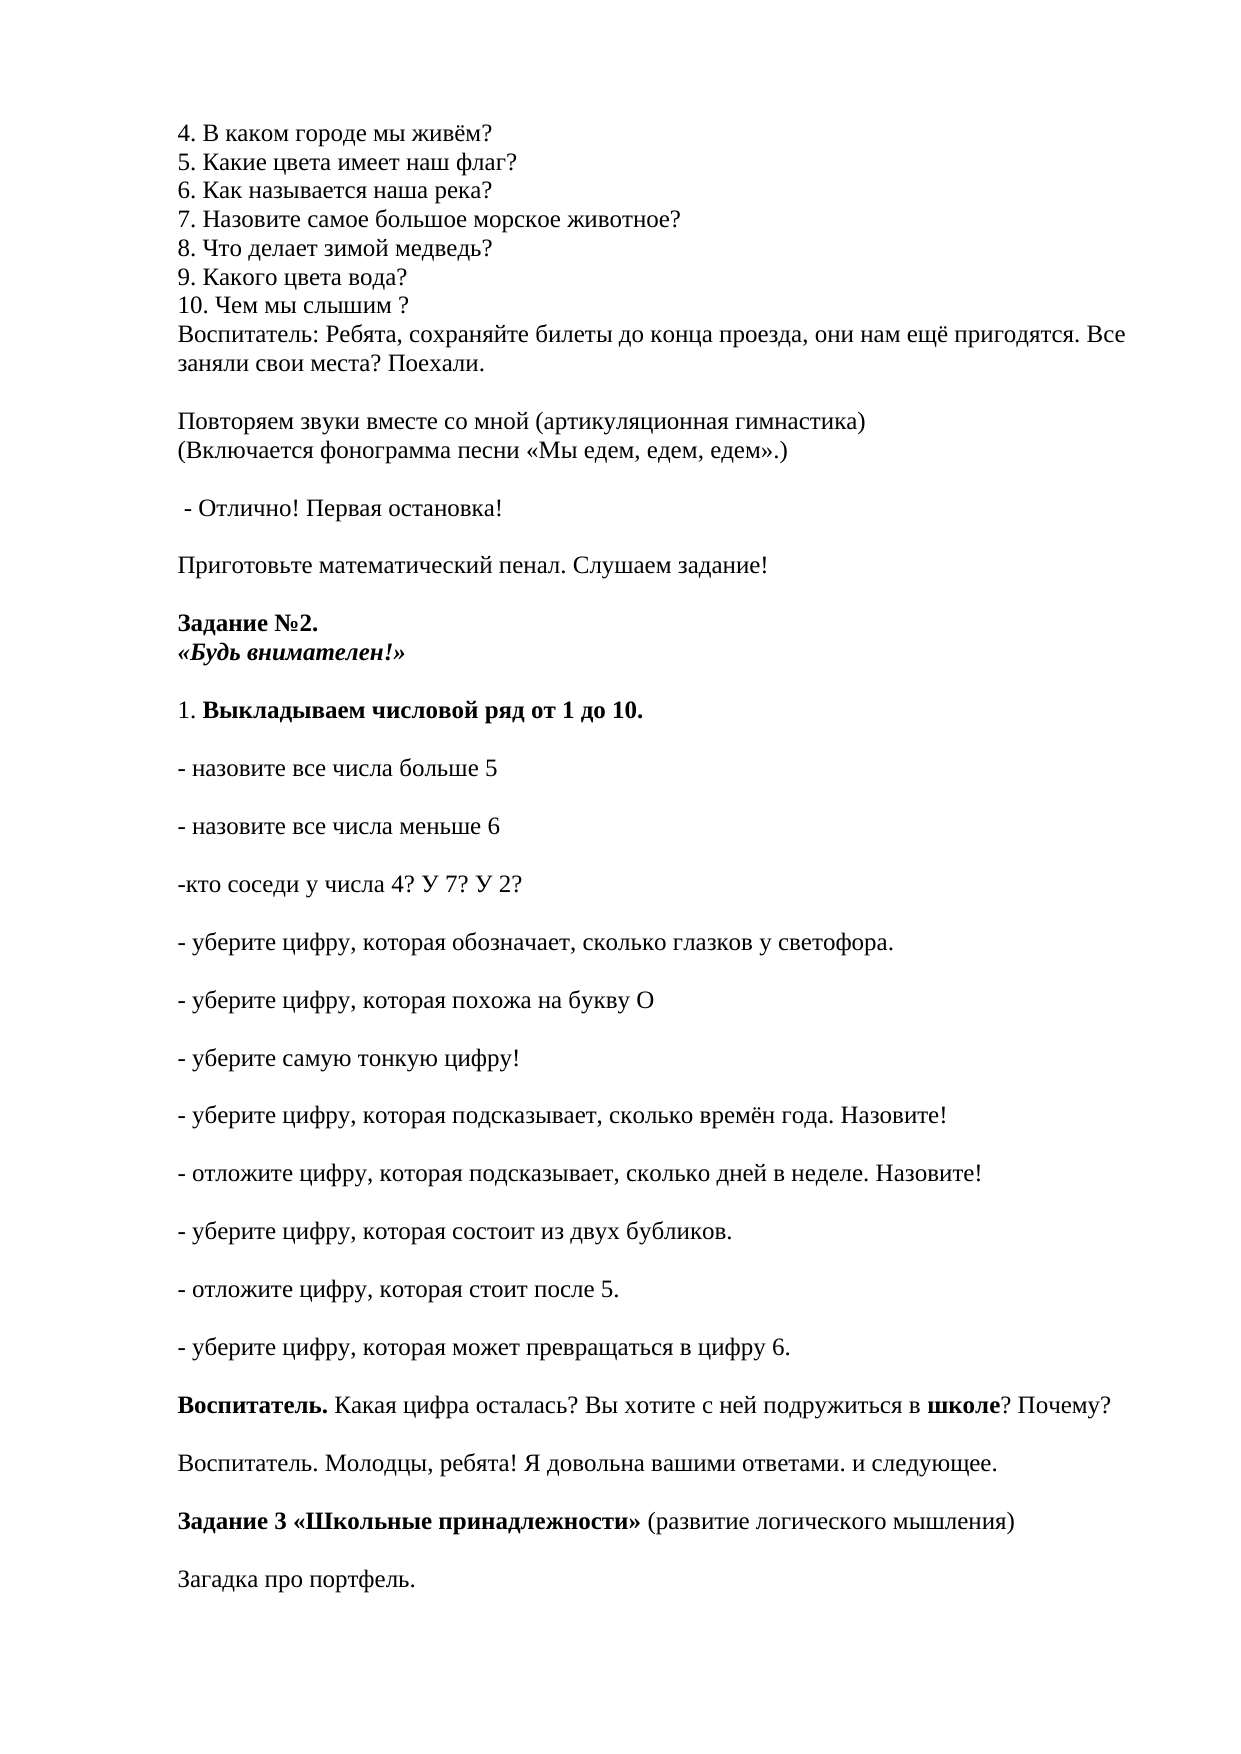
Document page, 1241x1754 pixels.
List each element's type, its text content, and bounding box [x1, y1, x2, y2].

text - уберите самую тонкую цифру! [177, 1043, 1152, 1071]
text Воспитатель. Какая цифра осталась? Вы хотите с ней подружиться в школе? Почему? [177, 1390, 1152, 1419]
text Повторяем звуки вместе со мной (артикуляционная гимнастика) (Включается фонограмма песни «Мы едем, едем, едем».) [177, 406, 1152, 463]
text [177, 118, 1152, 377]
text - уберите цифру, которая обозначает, сколько глазков у светофора. [177, 927, 1152, 956]
text - отложите цифру, которая стоит после 5. [177, 1274, 1152, 1303]
text - Отлично! Первая остановка! [177, 493, 1152, 521]
text - уберите цифру, которая состоит из двух бубликов. [177, 1216, 1152, 1245]
text Задание №2. «Будь внимателен!» [177, 608, 1152, 666]
text Воспитатель. Молодцы, ребята! Я довольна вашими ответами. и следующее. [177, 1448, 1152, 1477]
text - назовите все числа меньше 6 [177, 811, 1152, 840]
text Задание 3 «Школьные принадлежности» (развитие логического мышления) [177, 1506, 1152, 1535]
text 1. Выкладываем числовой ряд от 1 до 10. [177, 695, 1152, 724]
text - уберите цифру, которая похожа на букву О [177, 985, 1152, 1013]
text - уберите цифру, которая подсказывает, сколько времён года. Назовите! [177, 1101, 1152, 1129]
text - отложите цифру, которая подсказывает, сколько дней в неделе. Назовите! [177, 1158, 1152, 1187]
text -кто соседи у числа 4? У 7? У 2? [177, 869, 1152, 898]
text Загадка про портфель. [177, 1564, 1152, 1593]
text Приготовьте математический пенал. Слушаем задание! [177, 551, 1152, 579]
text - назовите все числа больше 5 [177, 753, 1152, 782]
text - уберите цифру, которая может превращаться в цифру 6. [177, 1332, 1152, 1361]
